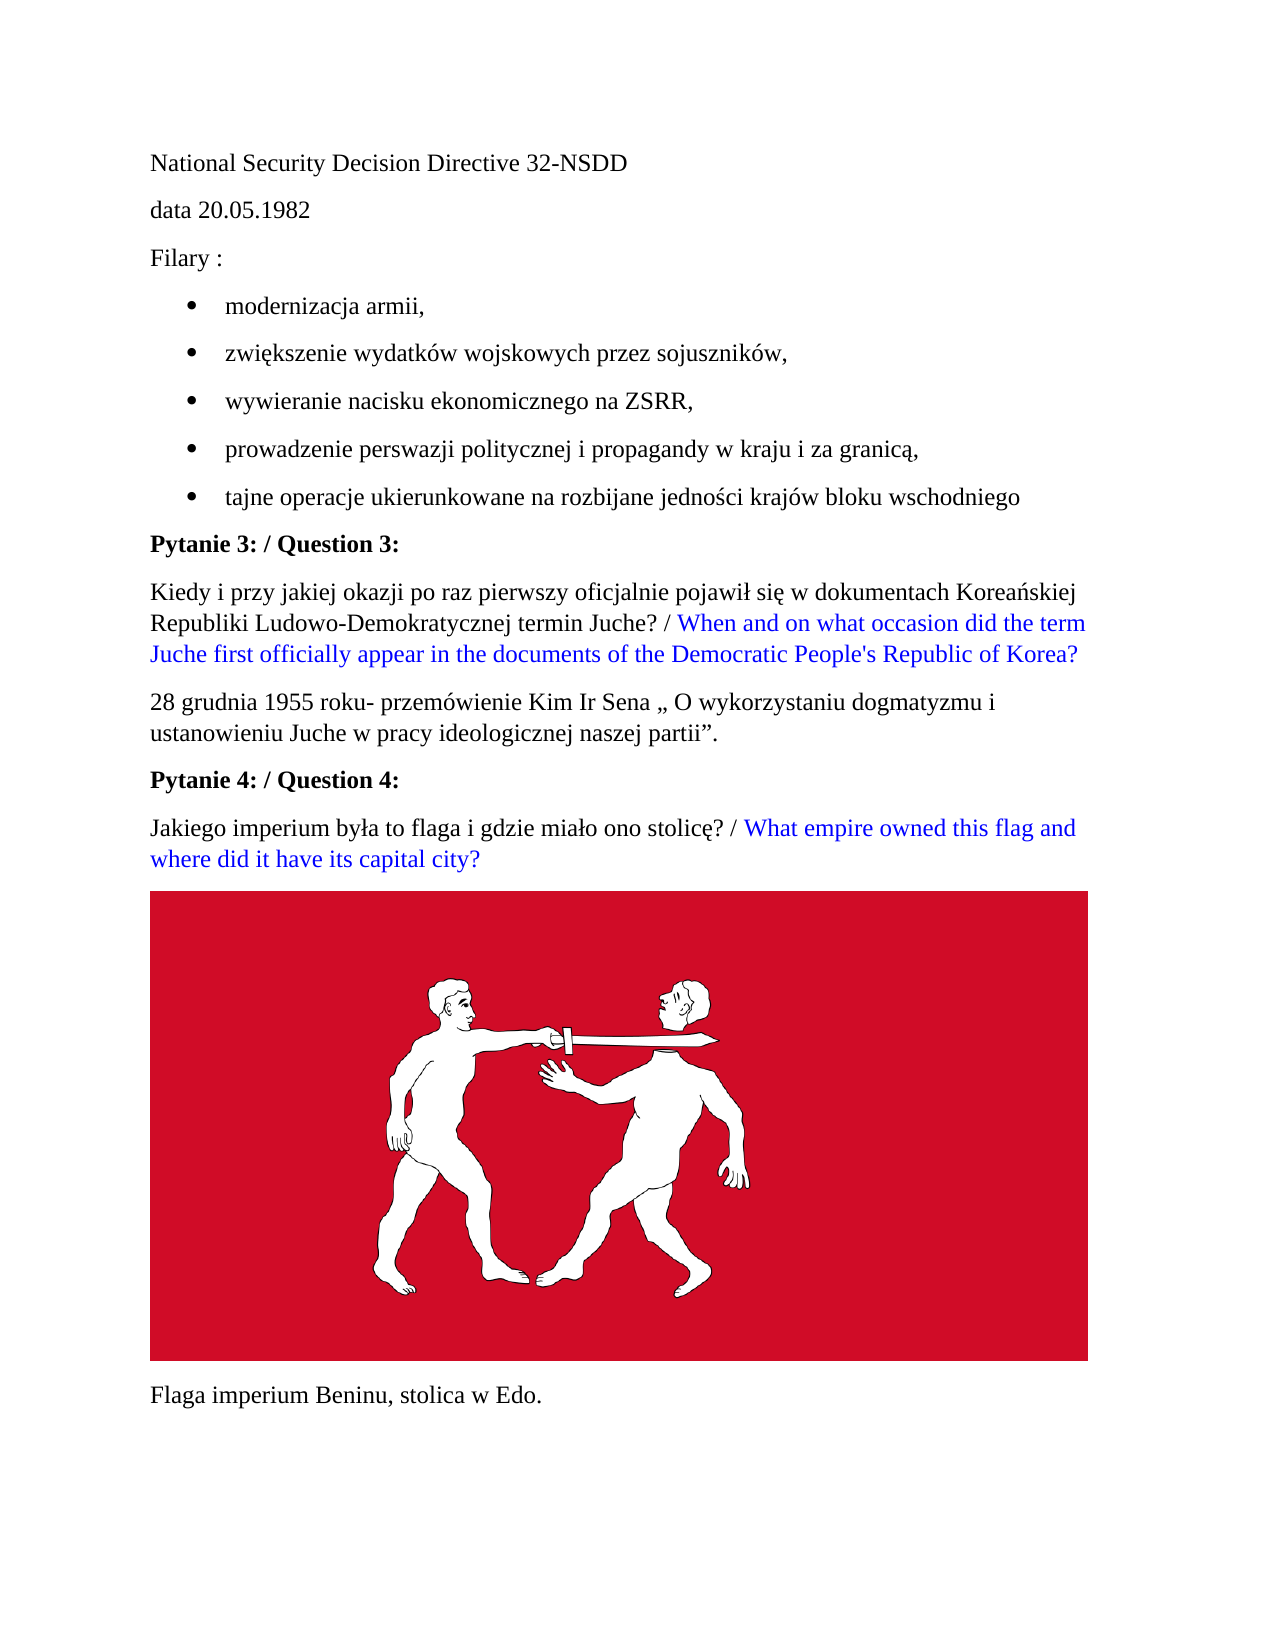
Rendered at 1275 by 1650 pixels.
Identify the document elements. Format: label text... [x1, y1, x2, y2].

list modernizacja armii, [187, 291, 1125, 319]
text National Security Decision Directive 32-NSDD [150, 148, 1125, 176]
list wywieranie nacisku ekonomicznego na ZSRR, [187, 386, 1125, 415]
picture [150, 891, 1088, 1361]
text Jakiego imperium była to flaga i gdzie miało ono stolicę? / What empire owned this flag and where did it have its capital city? [150, 813, 1125, 873]
text Flaga imperium Beninu, stolica w Edo. [150, 1380, 1125, 1408]
list prowadzenie perswazji politycznej i propagandy w kraju i za granicą, [187, 434, 1125, 463]
list zwiększenie wydatków wojskowych przez sojuszników, [187, 338, 1125, 367]
text Filary : [150, 243, 1125, 272]
text Pytanie 3: / Question 3: [150, 529, 1125, 558]
text Kiedy i przy jakiej okazji po raz pierwszy oficjalnie pojawił się w dokumentach Koreańskiej Republiki Ludowo-Demokratycznej termin Juche? / When and on what occasion did the term Juche first officially appear in the documents of the Democratic People's Republic of Korea? [150, 577, 1125, 668]
text Pytanie 4: / Question 4: [150, 766, 1125, 794]
list tajne operacje ukierunkowane na rozbijane jedności krajów bloku wschodniego [187, 482, 1125, 510]
text 28 grudnia 1955 roku- przemówienie Kim Ir Sena „ O wykorzystaniu dogmatyzmu i ustanowieniu Juche w pracy ideologicznej naszej partii”. [150, 687, 1125, 747]
text data 20.05.1982 [150, 195, 1125, 224]
